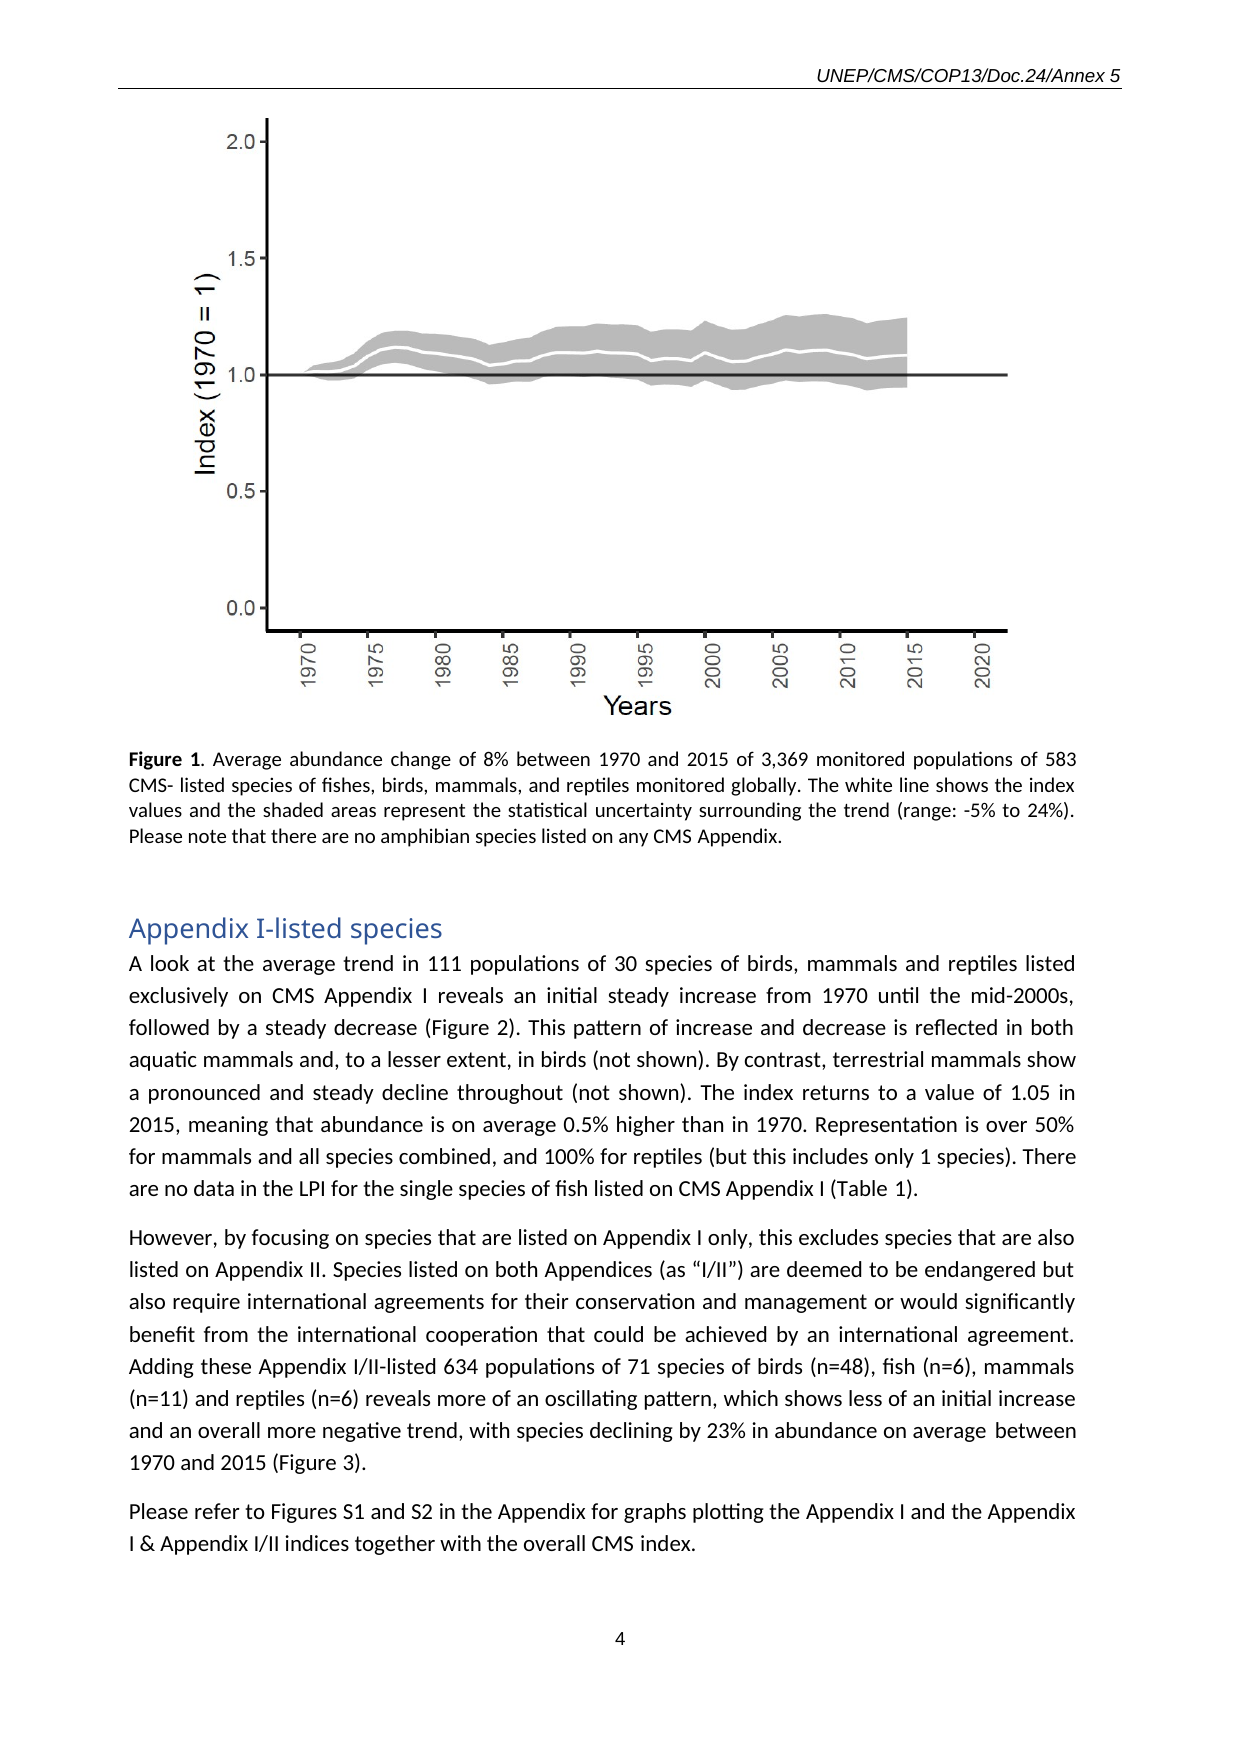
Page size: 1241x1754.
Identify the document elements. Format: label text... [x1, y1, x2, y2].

text A look at the average trend in 111 populations of 30 species of birds, mammals and reptiles listed exclusively on CMS Appendix I reveals an initial steady increase from 1970 until the mid-2000s, followed by a steady decrease (Figure 2). This pattern of increase and decrease is reflected in both aquatic mammals and, to a lesser extent, in birds (not shown). By contrast, terrestrial mammals show a pronounced and steady decline throughout (not shown). The index returns to a value of 1.05 in 2015, meaning that abundance is on average 0.5% higher than in 1970. Representation is over 50% for mammals and all species combined, and 100% for reptiles (but this includes only 1 species). There are no data in the LPI for the single species of fish listed on CMS Appendix I (Table 1). [128, 949, 1077, 1202]
text Please refer to Figures S1 and S2 in the Appendix for graphs plotting the Appendix I and the Appendix I & Appendix I/II indices together with the overall CMS index. [128, 1497, 1077, 1557]
text Figure 1. Average abundance change of 8% between 1970 and 2015 of 3,369 monitored populations of 583 CMS- listed species of fishes, birds, mammals, and reptiles monitored globally. The white line shows the index values and the shaded areas represent the statistical uncertainty surrounding the trend (range: -5% to 24%). Please note that there are no amphibian species listed on any CMS Appendix. [128, 747, 1077, 848]
text However, by focusing on species that are listed on Appendix I only, this excludes species that are also listed on Appendix II. Species listed on both Appendices (as “I/II”) are deemed to be endangered but also require international agreements for their conservation and management or would significantly benefit from the international cooperation that could be achieved by an international agreement. Adding these Appendix I/II-listed 634 populations of 71 species of birds (n=48), fish (n=6), mammals (n=11) and reptiles (n=6) reveals more of an oscillating pattern, which shows less of an initial increase and an overall more negative trend, with species declining by 23% in abundance on average between 1970 and 2015 (Figure 3). [128, 1223, 1077, 1476]
picture [193, 118, 1008, 715]
subtitle Appendix I-listed species [128, 910, 1122, 947]
